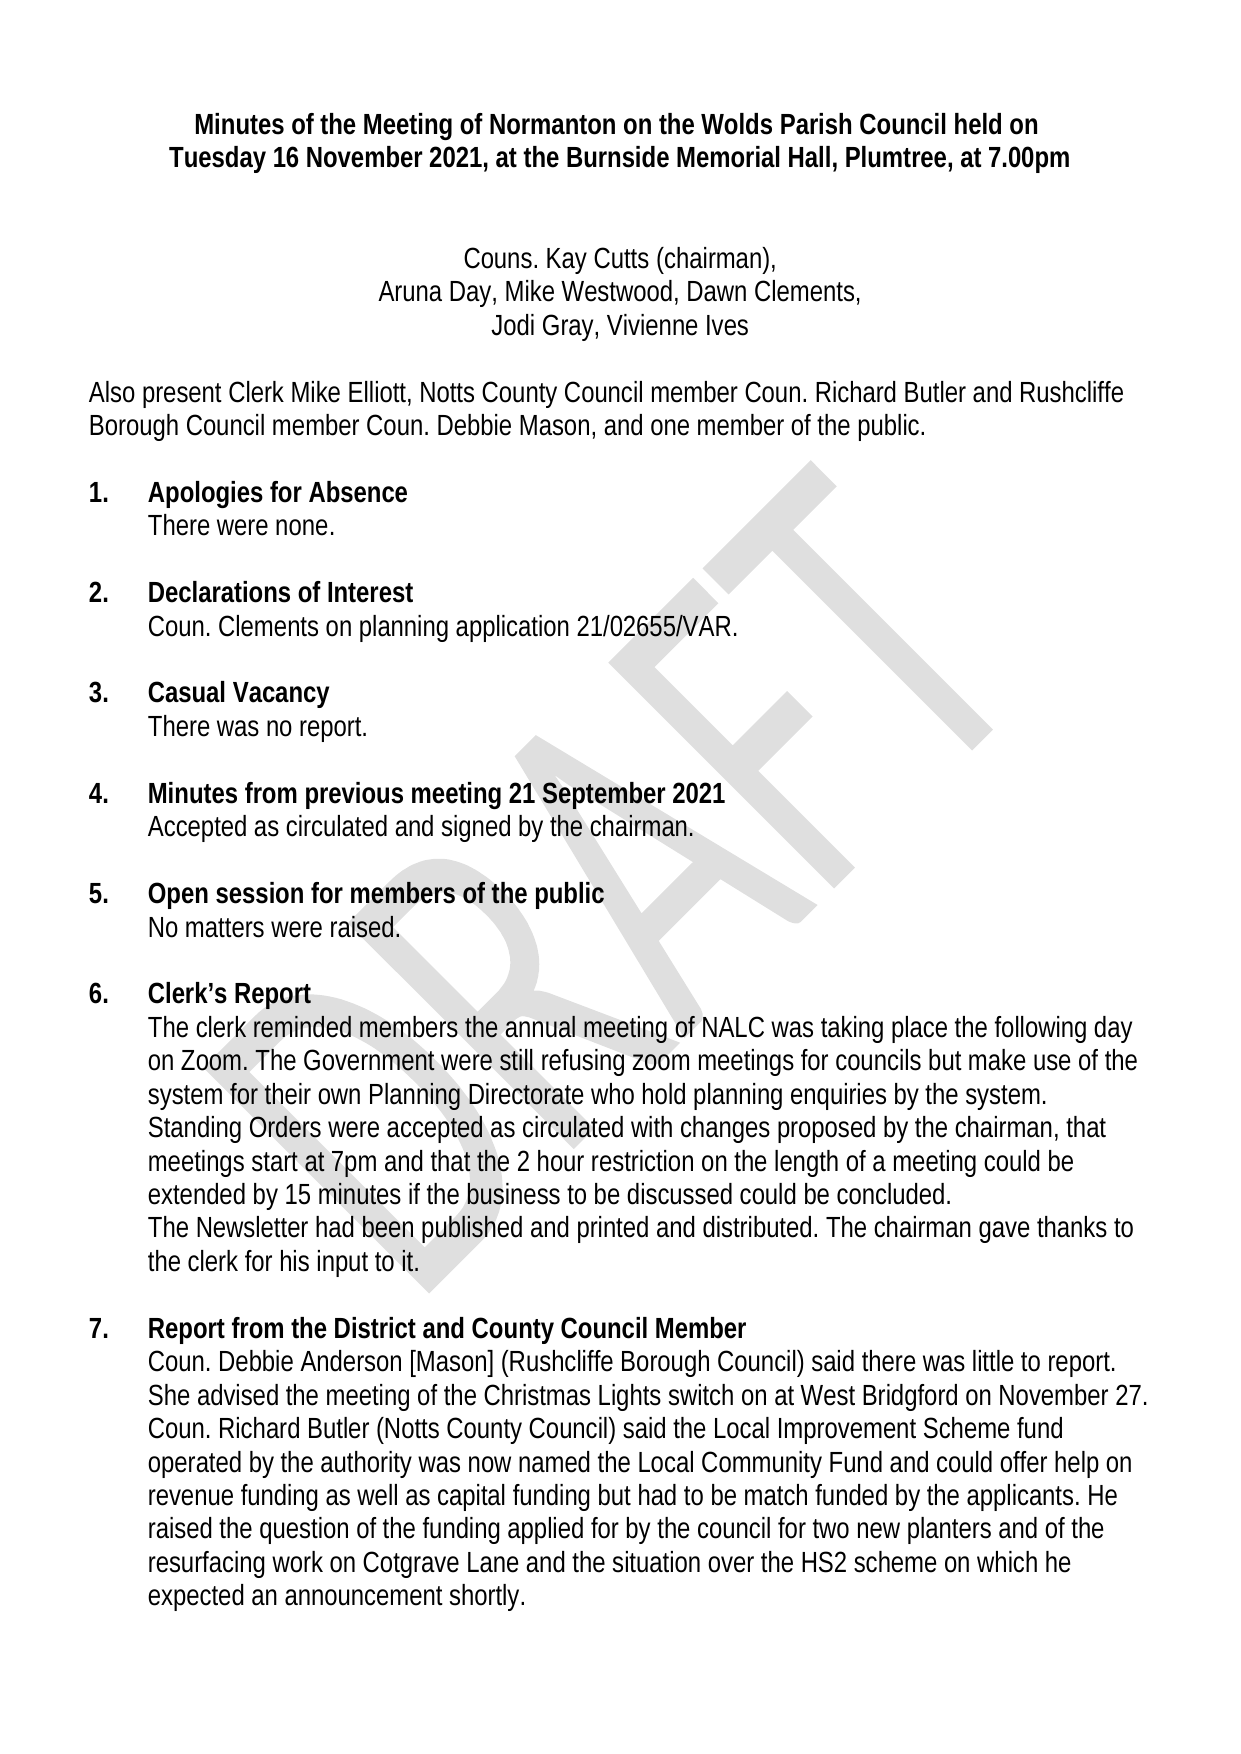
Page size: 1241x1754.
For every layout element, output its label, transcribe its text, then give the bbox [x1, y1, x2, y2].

text Jodi Gray, Vivienne Ives [89, 308, 1152, 341]
list Open session for members of the public [89, 876, 1152, 910]
list Minutes from previous meeting 21 September 2021 [89, 776, 1152, 809]
list Clerk’s Report [89, 977, 1152, 1010]
subtitle Minutes of the Meeting of Normanton on the Wolds Parish Council held on Tuesday 16 November 2021, at the Burnside Memorial Hall, Plumtree, at 7.00pm [89, 107, 1152, 174]
text Coun. Richard Butler (Notts County Council) said the Local Improvement Scheme fund operated by the authority was now named the Local Community Fund and could offer help on revenue funding as well as capital funding but had to be match funded by the applicants. He raised the question of the funding applied for by the council for two new planters and of the resurfacing work on Cotgrave Lane and the situation over the HS2 scheme on which he expected an announcement shortly. [89, 1411, 1152, 1612]
list Casual Vacancy [89, 676, 1152, 709]
text Couns. Kay Cutts (chairman), [89, 241, 1152, 274]
text Coun. Debbie Anderson [Mason] (Rushcliffe Borough Council) said there was little to report. She advised the meeting of the Christmas Lights switch on at West Bridgford on November 27. [89, 1344, 1152, 1411]
text The clerk reminded members the annual meeting of NALC was taking place the following day on Zoom. The Government were still refusing zoom meetings for councils but make use of the system for their own Planning Directorate who hold planning enquiries by the system. [89, 1010, 1152, 1110]
text Coun. Clements on planning application 21/02655/VAR. [89, 609, 1152, 642]
text The Newsletter had been published and printed and distributed. The chairman gave thanks to the clerk for his input to it. [89, 1211, 1152, 1277]
text No matters were raised. [89, 910, 1152, 943]
text There was no report. [89, 709, 1152, 742]
text Also present Clerk Mike Elliott, Notts County Council member Coun. Richard Butler and Rushcliffe Borough Council member Coun. Debbie Mason, and one member of the public. [89, 375, 1152, 442]
text Standing Orders were accepted as circulated with changes proposed by the chairman, that meetings start at 7pm and that the 2 hour restriction on the length of a meeting could be extended by 15 minutes if the business to be discussed could be concluded. [89, 1110, 1152, 1211]
text Accepted as circulated and signed by the chairman. [89, 809, 1152, 843]
list Apologies for Absence [89, 475, 1152, 508]
text Aruna Day, Mike Westwood, Dawn Clements, [89, 274, 1152, 308]
list Report from the District and County Council Member [89, 1311, 1152, 1344]
list Declarations of Interest [89, 575, 1152, 609]
text There were none. [89, 508, 1152, 542]
